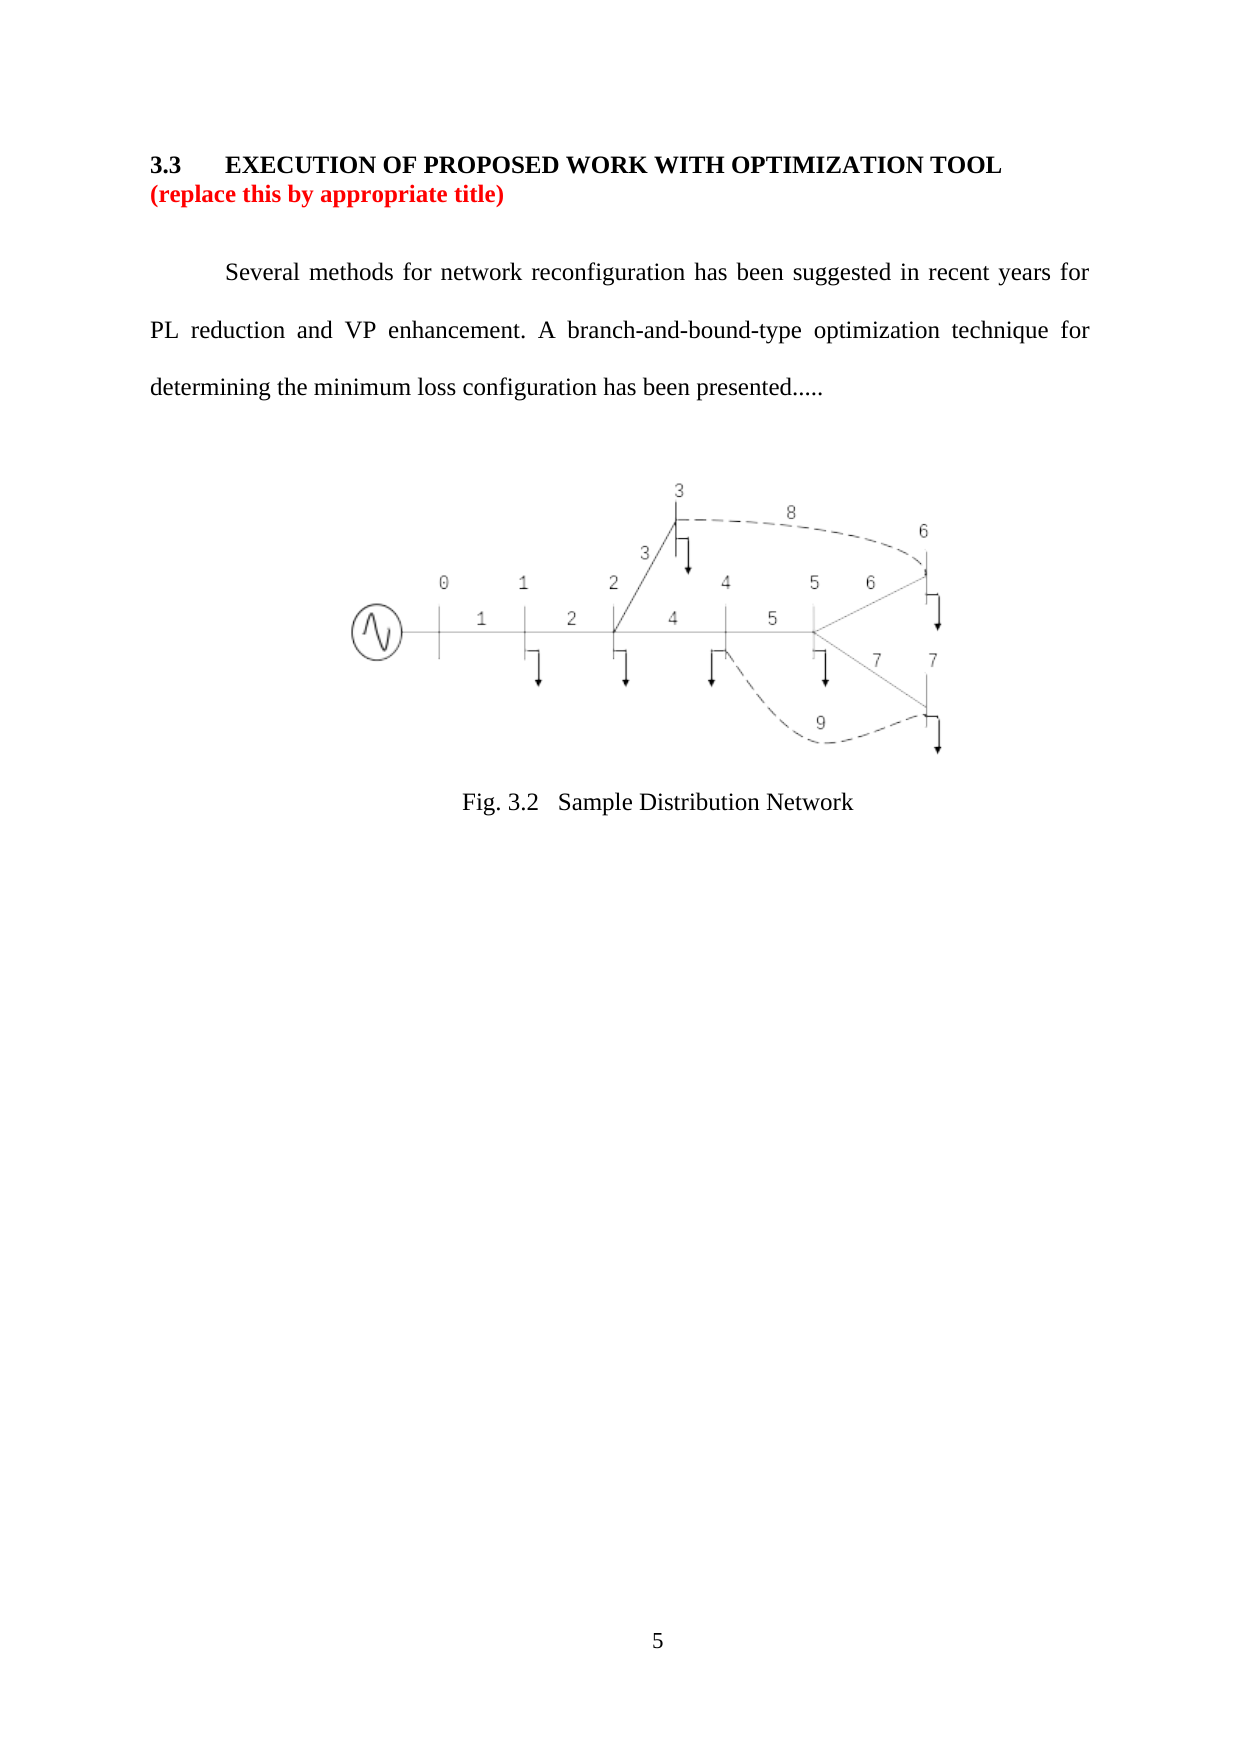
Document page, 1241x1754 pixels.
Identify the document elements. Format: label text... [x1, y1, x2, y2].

text Fig. 3.2 Sample Distribution Network [150, 787, 1090, 816]
subtitle 3.3 EXECUTION OF PROPOSED WORK WITH OPTIMIZATION TOOL (replace this by appropriate title) [150, 150, 1090, 207]
text Several methods for network reconfiguration has been suggested in recent years for PL reduction and VP enhancement. A branch-and-bound-type optimization technique for determining the minimum loss configuration has been presented..... [150, 257, 1090, 401]
